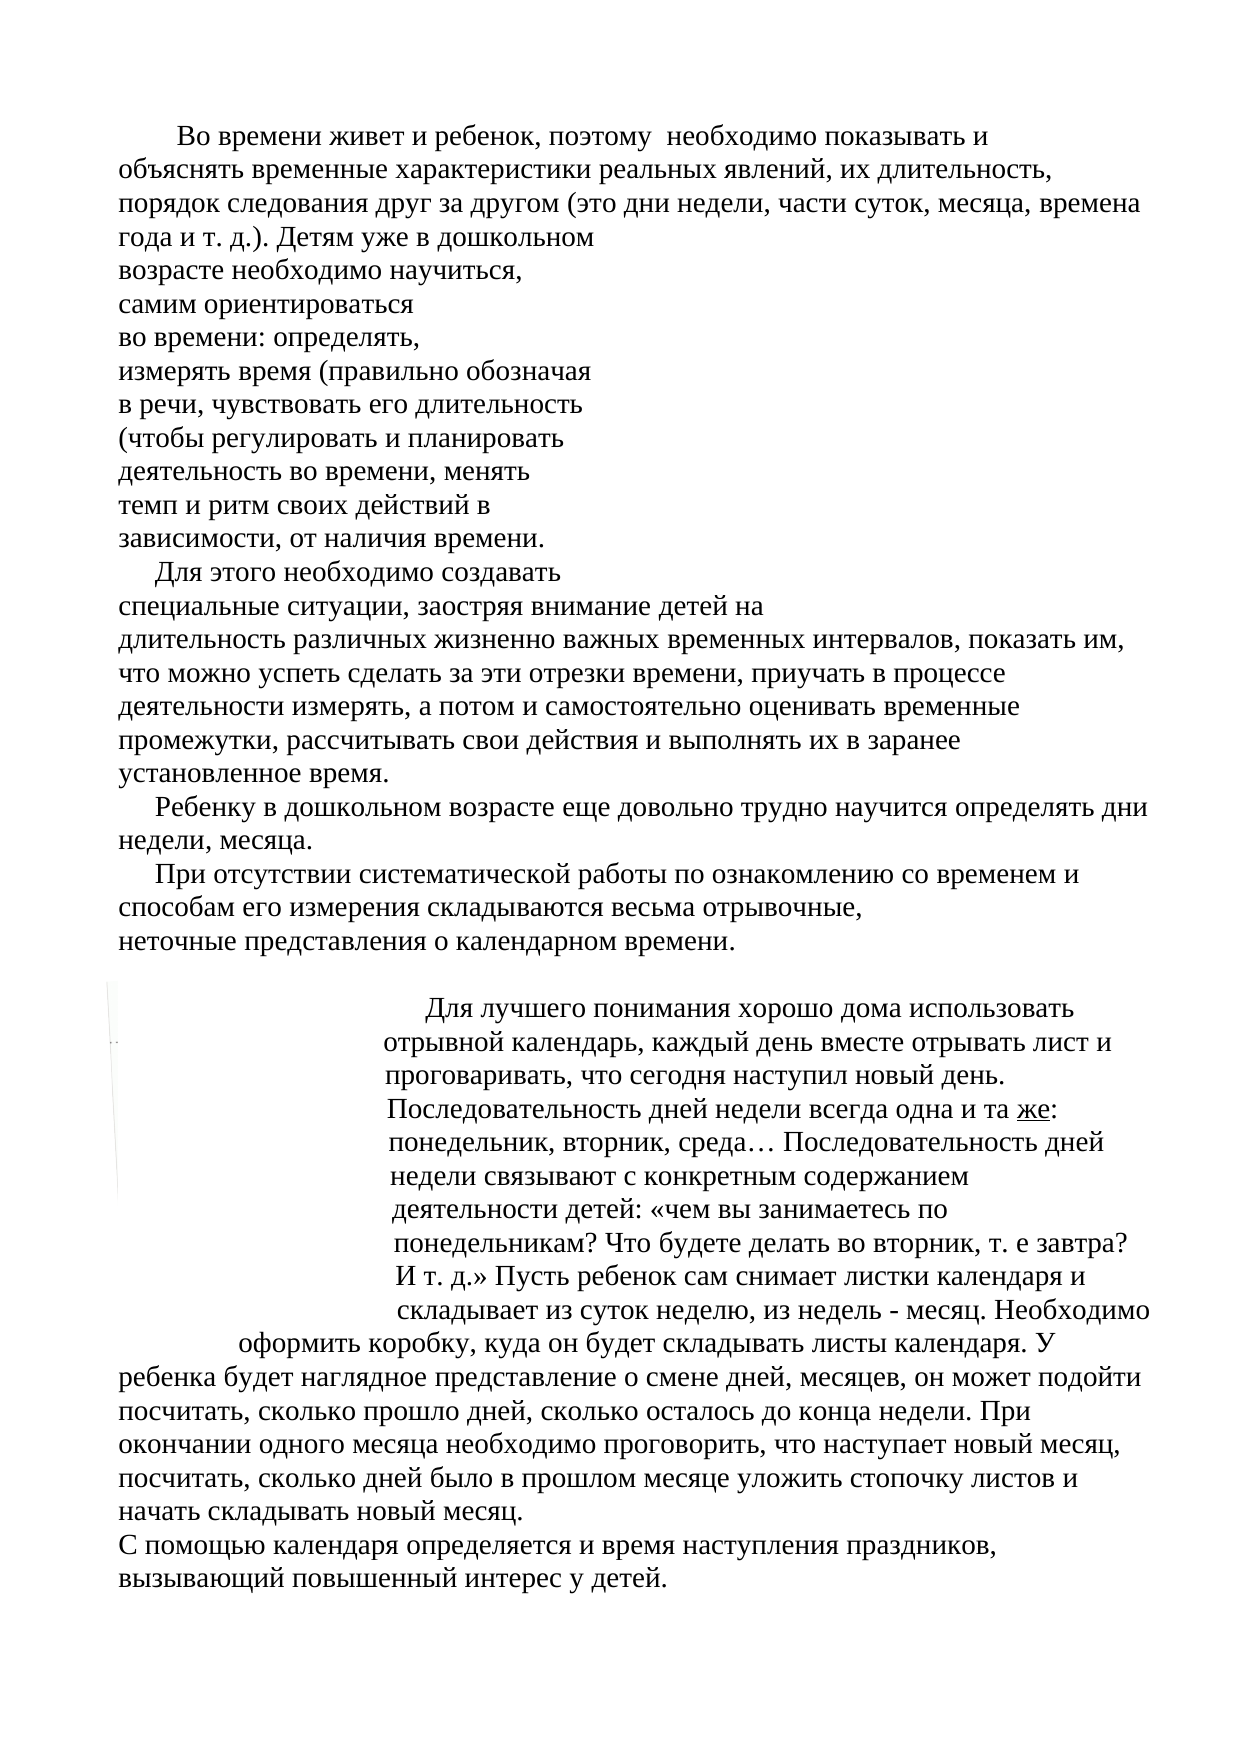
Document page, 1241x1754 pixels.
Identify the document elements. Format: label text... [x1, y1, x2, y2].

text С помощью календаря определяется и время наступления праздников, вызывающий повышенный интерес у детей. [668, 1527, 1152, 1594]
text Ребенку в дошкольном возрасте еще довольно трудно научится определять дни недели, месяца. [118, 789, 1152, 856]
picture [107, 982, 118, 1182]
text При отсутствии систематической работы по ознакомлению со временем и способам его измерения складываются весьма отрывочные, неточные представления о календарном времени. [118, 856, 1152, 957]
text Во времени живет и ребенок, поэтому необходимо показывать и объяснять временные характеристики реальных явлений, их длительность, порядок следования друг за другом (это дни недели, части суток, месяца, времена года и т. д.). Детям уже в дошкольном возрасте необходимо научиться, самим ориентироваться во времени: определять, измерять время (правильно обозначая в речи, чувствовать его длительность (чтобы регулировать и планировать деятельность во времени, менять темп и ритм своих действий в зависимости, от наличия времени. [118, 118, 1152, 554]
text Для лучшего понимания хорошо дома использовать отрывной календарь, каждый день вместе отрывать лист и проговаривать, что сегодня наступил новый день. Последовательность дней недели всегда одна и та же: понедельник, вторник, среда… Последовательность дней недели связывают с конкретным содержанием деятельности детей: «чем вы занимаетесь по понедельникам? Что будете делать во вторник, т. е завтра? И т. д.» Пусть ребенок сам снимает листки календаря и складывает из суток неделю, из недель - месяц. Необходимо оформить коробку, куда он будет складывать листы календаря. У ребенка будет наглядное представление о смене дней, месяцев, он может подойти посчитать, сколько прошло дней, сколько осталось до конца недели. При окончании одного месяца необходимо проговорить, что наступает новый месяц, посчитать, сколько дней было в прошлом месяце уложить стопочку листов и начать складывать новый месяц. [118, 990, 1152, 1527]
text Для этого необходимо создавать специальные ситуации, заостряя внимание детей на длительность различных жизненно важных временных интервалов, показать им, что можно успеть сделать за эти отрезки времени, приучать в процессе деятельности измерять, а потом и самостоятельно оценивать временные промежутки, рассчитывать свои действия и выполнять их в заранее установленное время. [118, 554, 1152, 789]
